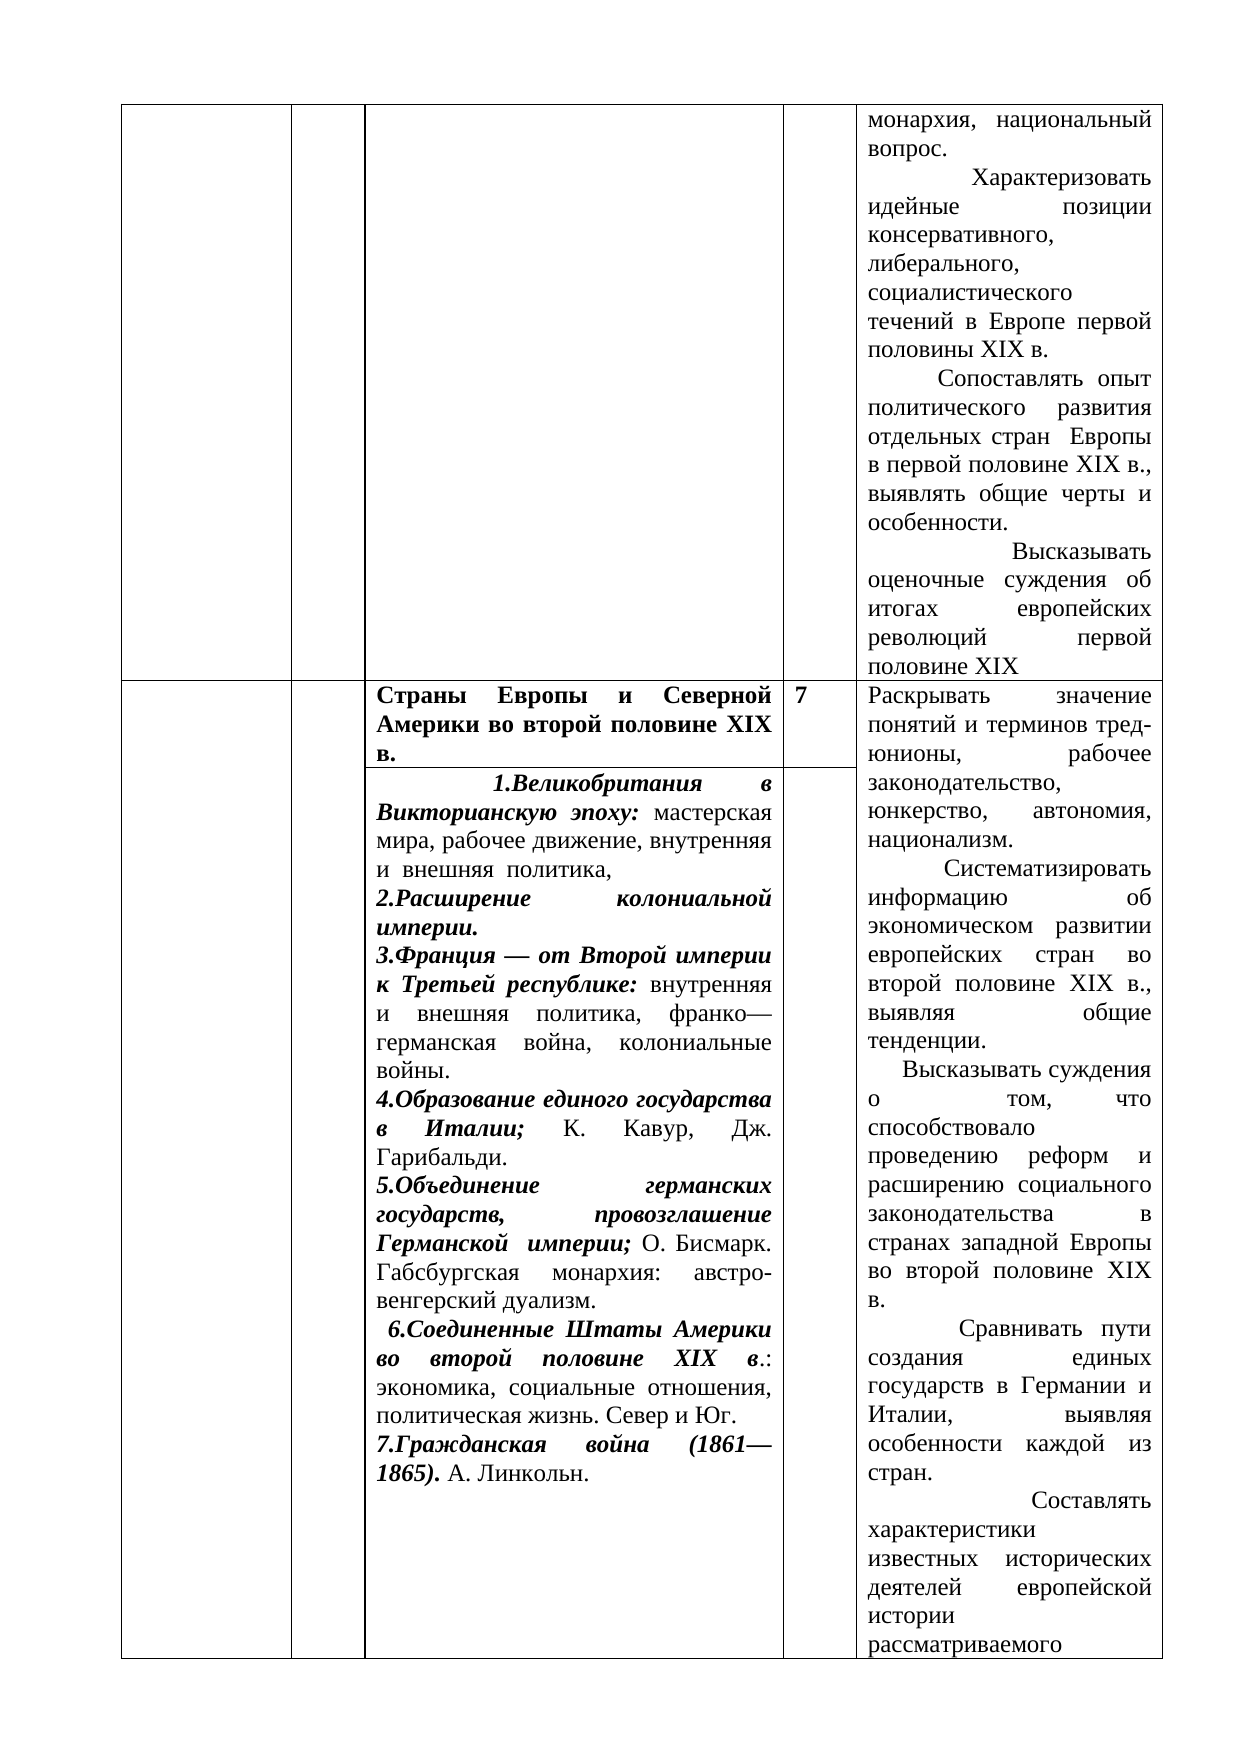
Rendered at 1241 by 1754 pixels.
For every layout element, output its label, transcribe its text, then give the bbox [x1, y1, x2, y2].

table_cell [122, 681, 291, 1658]
table_cell 7 [784, 681, 856, 767]
table_cell Раскрывать значение понятий и терминов тред-юнионы, рабочее законодательство, юнкерство, автономия, национализм. Систематизировать информацию об экономическом развитии европейских стран во второй половине ХIХ в., выявляя общие тенденции. Высказывать суждения о том, что способствовало проведению реформ и расширению социального законодательства в странах западной Европы во второй половине ХIХ в. Сравнивать пути создания единых государств в Германии и Италии, выявляя особенности каждой из стран. Составлять характеристики известных исторических деятелей европейской истории рассматриваемого периода (привлекая наряду с информацией учебников материалы научно-популярных и справочных изданий). Раскрывать значение понятий и терминов фермерство, плантационное хозяйство, двухпартийная система, аболиционизм, реконструкция. Объяснять, какие противоречия привели к Гражданской войне (861-1865) в США. Систематизировать материал об основных событиях и итогах Гражданской войны (1861-1865) (в форме таблицы, тезисов и др.) Объяснять, почему победу в войне одержали северные штаты. [857, 681, 1162, 1658]
table_cell Страны Европы и Северной Америки во второй половине XIX в. [366, 681, 783, 767]
table_cell [784, 768, 856, 1658]
table_cell [784, 105, 856, 679]
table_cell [366, 768, 783, 1658]
table_cell [292, 681, 364, 1658]
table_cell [366, 105, 783, 679]
